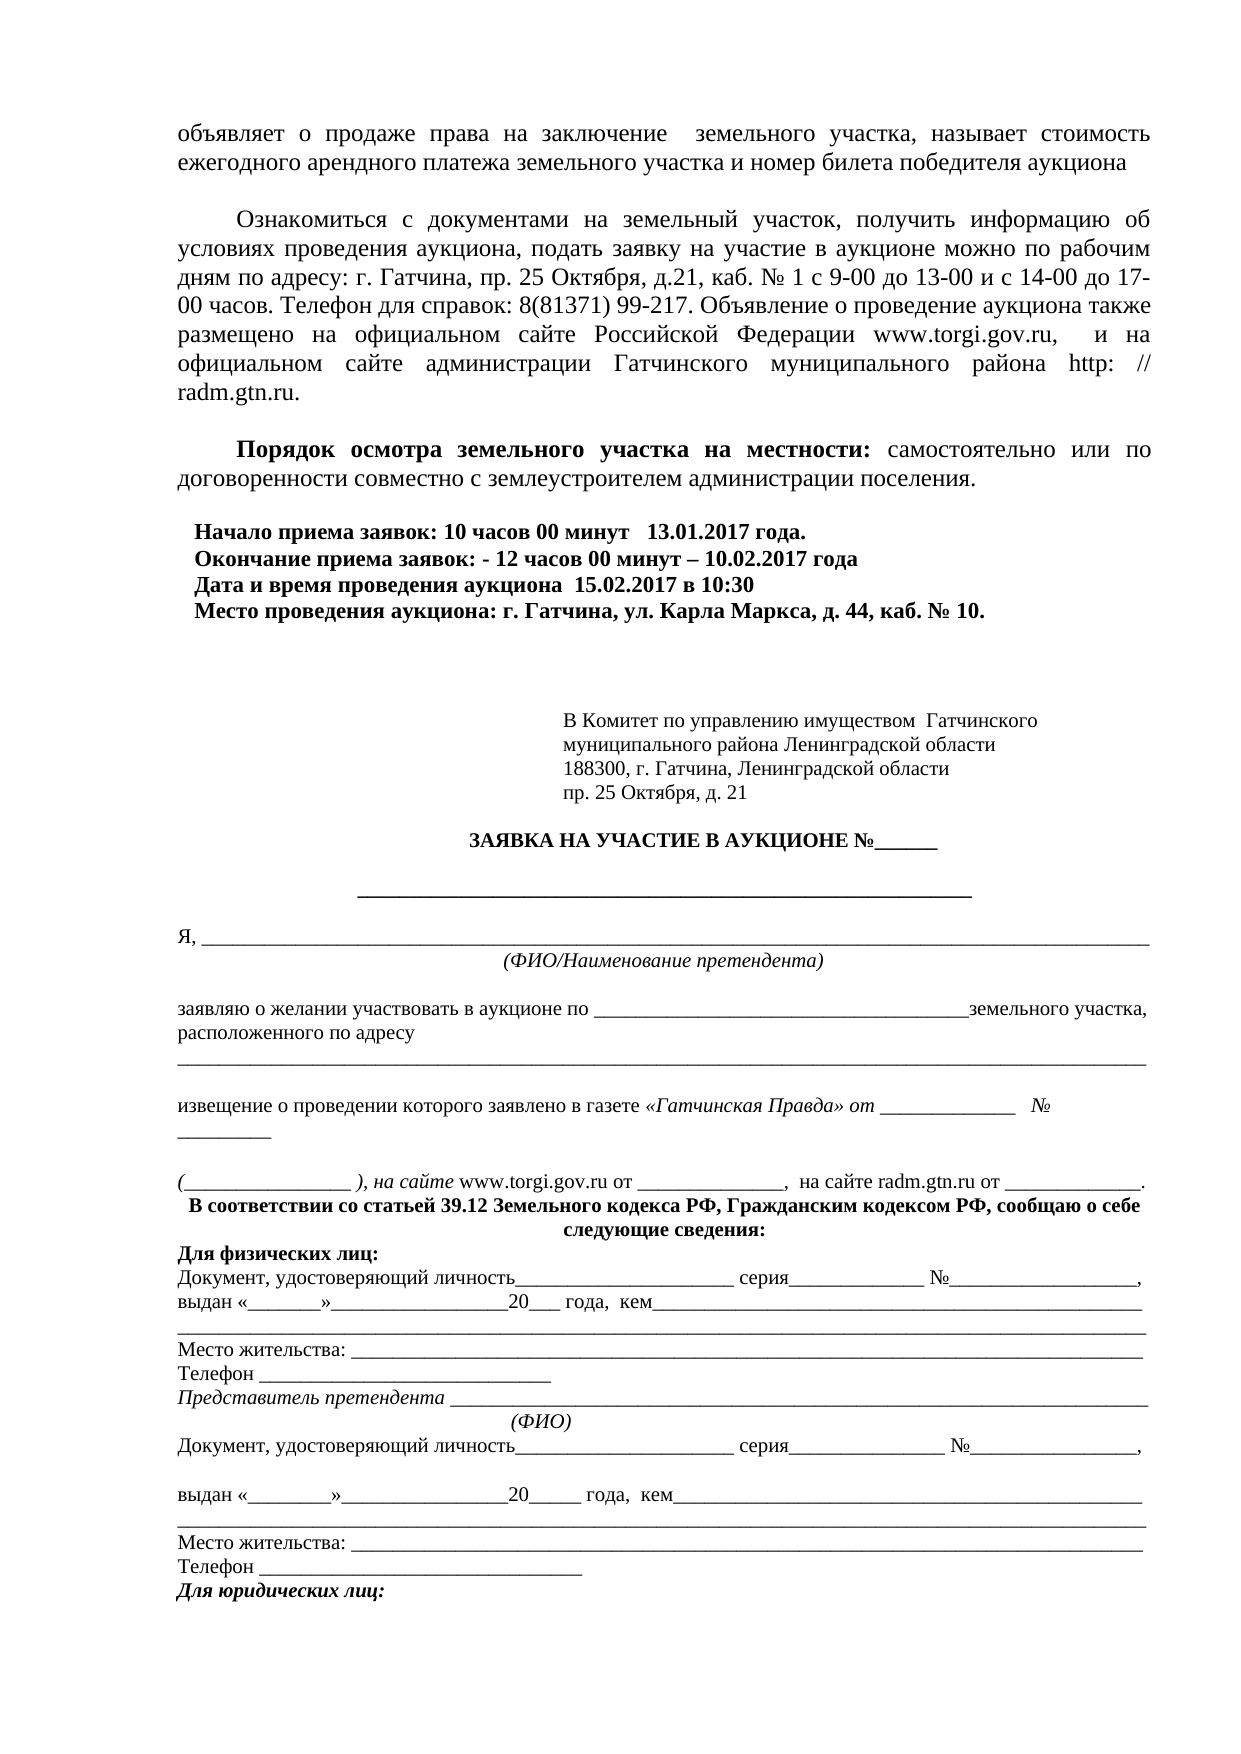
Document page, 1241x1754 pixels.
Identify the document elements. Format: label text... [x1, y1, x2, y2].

text Место жительства: ____________________________________________________________________________ [177, 1337, 1152, 1361]
text Окончание приема заявок: - 12 часов 00 минут – 10.02.2017 года [171, 544, 1153, 571]
text (________________ ), на сайте www.torgi.gov.ru от ______________, на сайте radm.gtn.ru от _____________. [177, 1169, 1152, 1193]
table_header В Комитет по управлению имуществом Гатчинского муниципального района Ленинградской области . Гатчина, Ленинградской области пр. 25 Октября, д. 21 [552, 708, 1133, 804]
text (ФИО) [177, 1409, 1152, 1433]
text Дата и время проведения аукциона 15.02.2017 в 10:30 [171, 571, 1152, 597]
text (ФИО/Наименование претендента) [177, 948, 1152, 972]
text Для юридических лиц: [177, 1578, 1152, 1602]
text выдан «_______»_________________20___ года, кем_______________________________________________ [177, 1289, 1152, 1313]
text Телефон ____________________________ [177, 1361, 1152, 1385]
text Для физических лиц: [177, 1241, 1152, 1265]
text Телефон _______________________________ [177, 1554, 1152, 1578]
text _____________________________________________________________________________________________ [177, 1313, 1152, 1337]
text Документ, удостоверяющий личность_____________________ серия_______________ №________________, [177, 1433, 1152, 1457]
text Место жительства: ____________________________________________________________________________ [177, 1529, 1152, 1554]
text ___________________________________________________________ [177, 876, 1152, 900]
text Документ, удостоверяющий личность_____________________ серия_____________ №__________________, [177, 1265, 1152, 1289]
text ЗАЯВКА НА УЧАСТИЕ В АУКЦИОНЕ №______ [177, 828, 1152, 852]
text Я, ___________________________________________________________________________________________ [177, 924, 1152, 948]
text _____________________________________________________________________________________________ [177, 1506, 1152, 1529]
text выдан «________»________________20_____ года, кем_____________________________________________ [177, 1481, 1152, 1506]
text Порядок осмотра земельного участка на местности: самостоятельно или по договоренности совместно с землеустроителем администрации поселения. [177, 434, 1152, 492]
text Ознакомиться с документами на земельный участок, получить информацию об условиях проведения аукциона, подать заявку на участие в аукционе можно по рабочим дням по адресу: г. Гатчина, пр. 25 Октября, д.21, каб. № 1 с 9-00 до 13-00 и с 14-00 до 17-00 часов. Телефон для справок: 8(81371) 99-217. Объявление о проведение аукциона также размещено на официальном сайте Российской Федерации www.torgi.gov.ru, и на официальном сайте администрации Гатчинского муниципального района http: // radm.gtn.ru. [177, 204, 1152, 406]
text Представитель претендента ___________________________________________________________________ [177, 1385, 1152, 1409]
text В соответствии со статьей 39.12 Земельного кодекса РФ, Гражданским кодексом РФ, сообщаю о себе следующие сведения: [177, 1193, 1152, 1241]
text заявляю о желании участвовать в аукционе по ____________________________________земельного участка, расположенного по адресу _____________________________________________________________________________________________ [177, 996, 1152, 1068]
text Место проведения аукциона: г. Гатчина, ул. Карла Маркса, д. 44, каб. № 10. [171, 597, 1152, 624]
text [177, 118, 1152, 176]
text извещение о проведении которого заявлено в газете «Гатчинская Правда» от _____________ № _________ [177, 1092, 1152, 1141]
text Начало приема заявок: 10 часов 00 минут 13.01.2017 года. [171, 518, 1153, 544]
